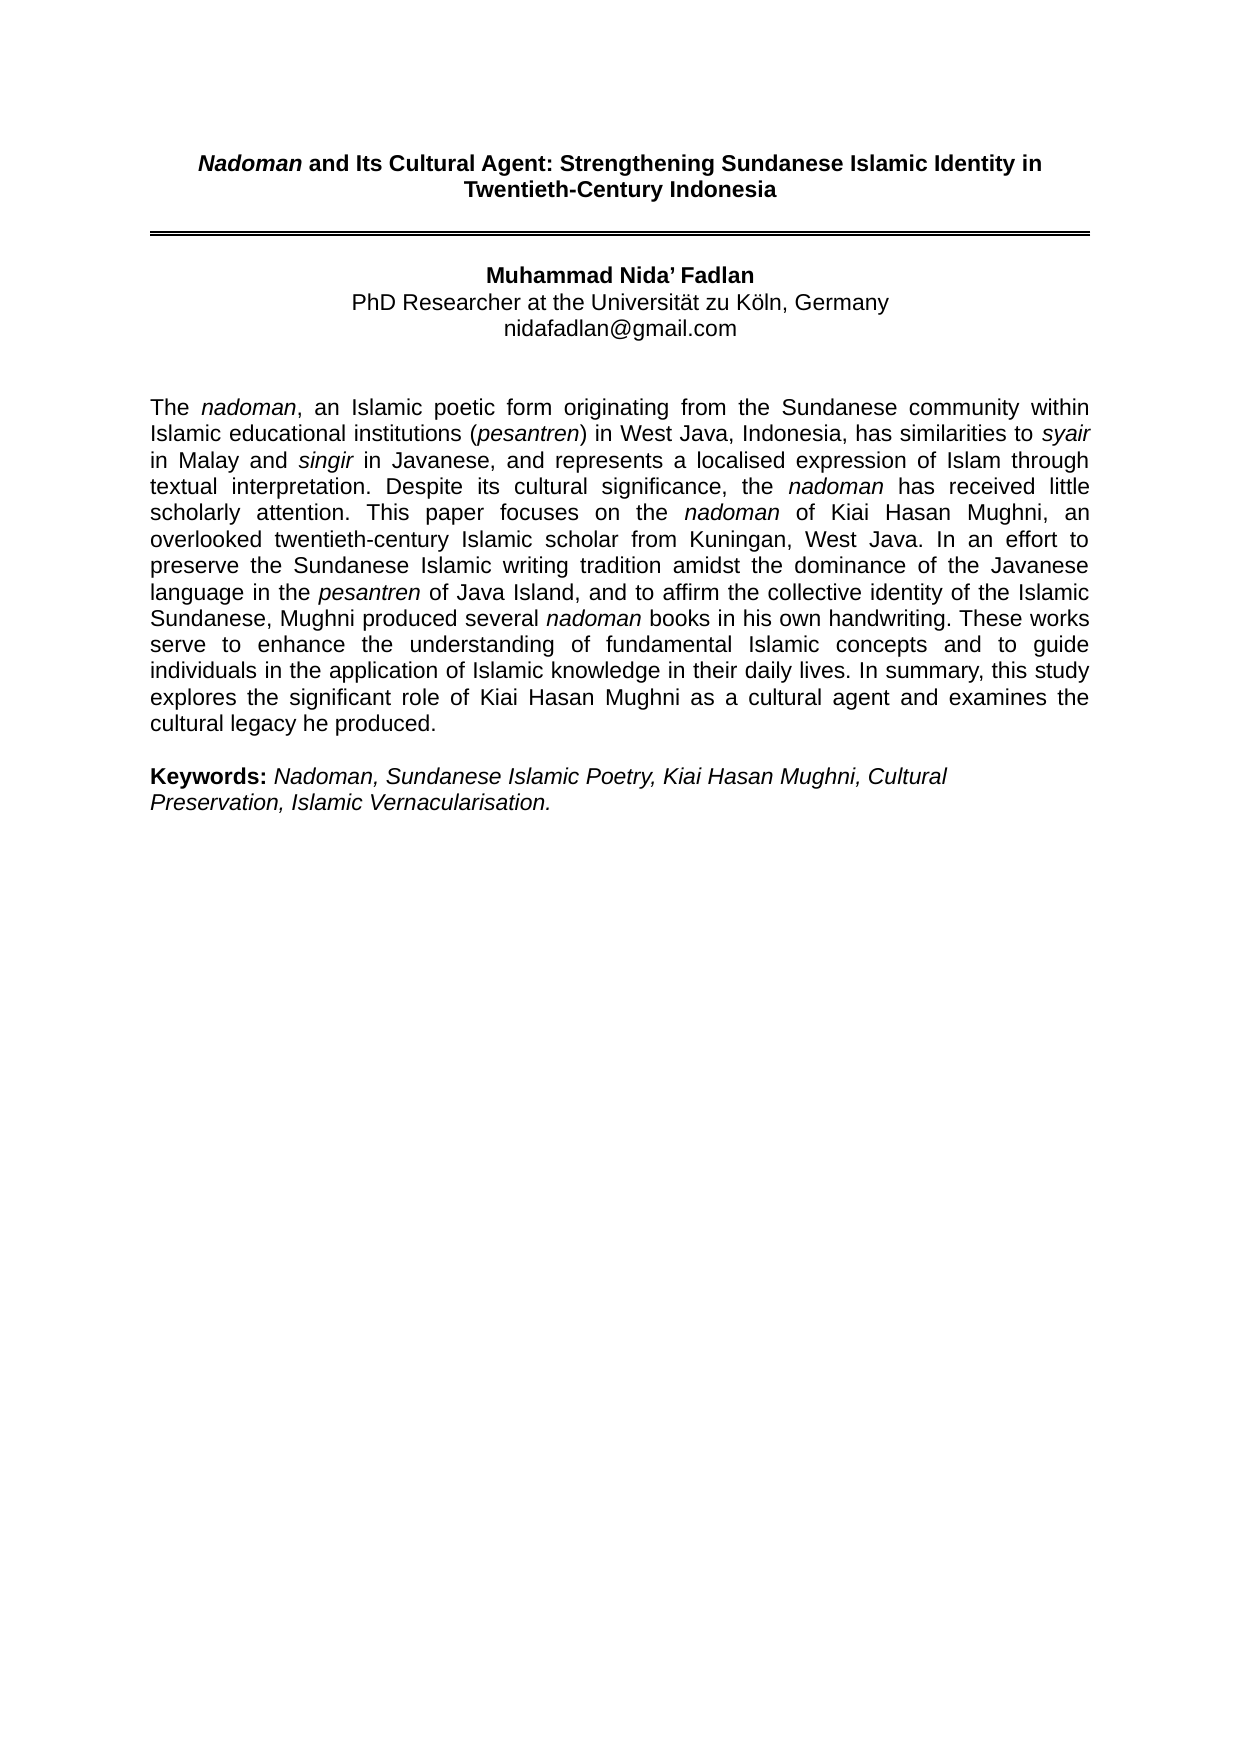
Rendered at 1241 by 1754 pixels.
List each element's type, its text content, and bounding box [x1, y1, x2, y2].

text Muhammad Nida’ Fadlan [150, 262, 1090, 288]
text The nadoman, an Islamic poetic form originating from the Sundanese community within Islamic educational institutions (pesantren) in West Java, Indonesia, has similarities to syair in Malay and singir in Javanese, and represents a localised expression of Islam through textual interpretation. Despite its cultural significance, the nadoman has received little scholarly attention. This paper focuses on the nadoman of Kiai Hasan Mughni, an overlooked twentieth-century Islamic scholar from Kuningan, West Java. In an effort to preserve the Sundanese Islamic writing tradition amidst the dominance of the Javanese language in the pesantren of Java Island, and to affirm the collective identity of the Islamic Sundanese, Mughni produced several nadoman books in his own handwriting. These works serve to enhance the understanding of fundamental Islamic concepts and to guide individuals in the application of Islamic knowledge in their daily lives. In summary, this study explores the significant role of Kiai Hasan Mughni as a cultural agent and examines the cultural legacy he produced. [150, 394, 1090, 737]
text Nadoman and Its Cultural Agent: Strengthening Sundanese Islamic Identity in Twentieth-Century Indonesia [150, 150, 1090, 203]
text Keywords: Nadoman, Sundanese Islamic Poetry, Kiai Hasan Mughni, Cultural Preservation, Islamic Vernacularisation. [150, 763, 1090, 816]
text PhD Researcher at the Universität zu Köln, Germany [150, 288, 1090, 315]
text nidafadlan@gmail.com [150, 315, 1090, 341]
